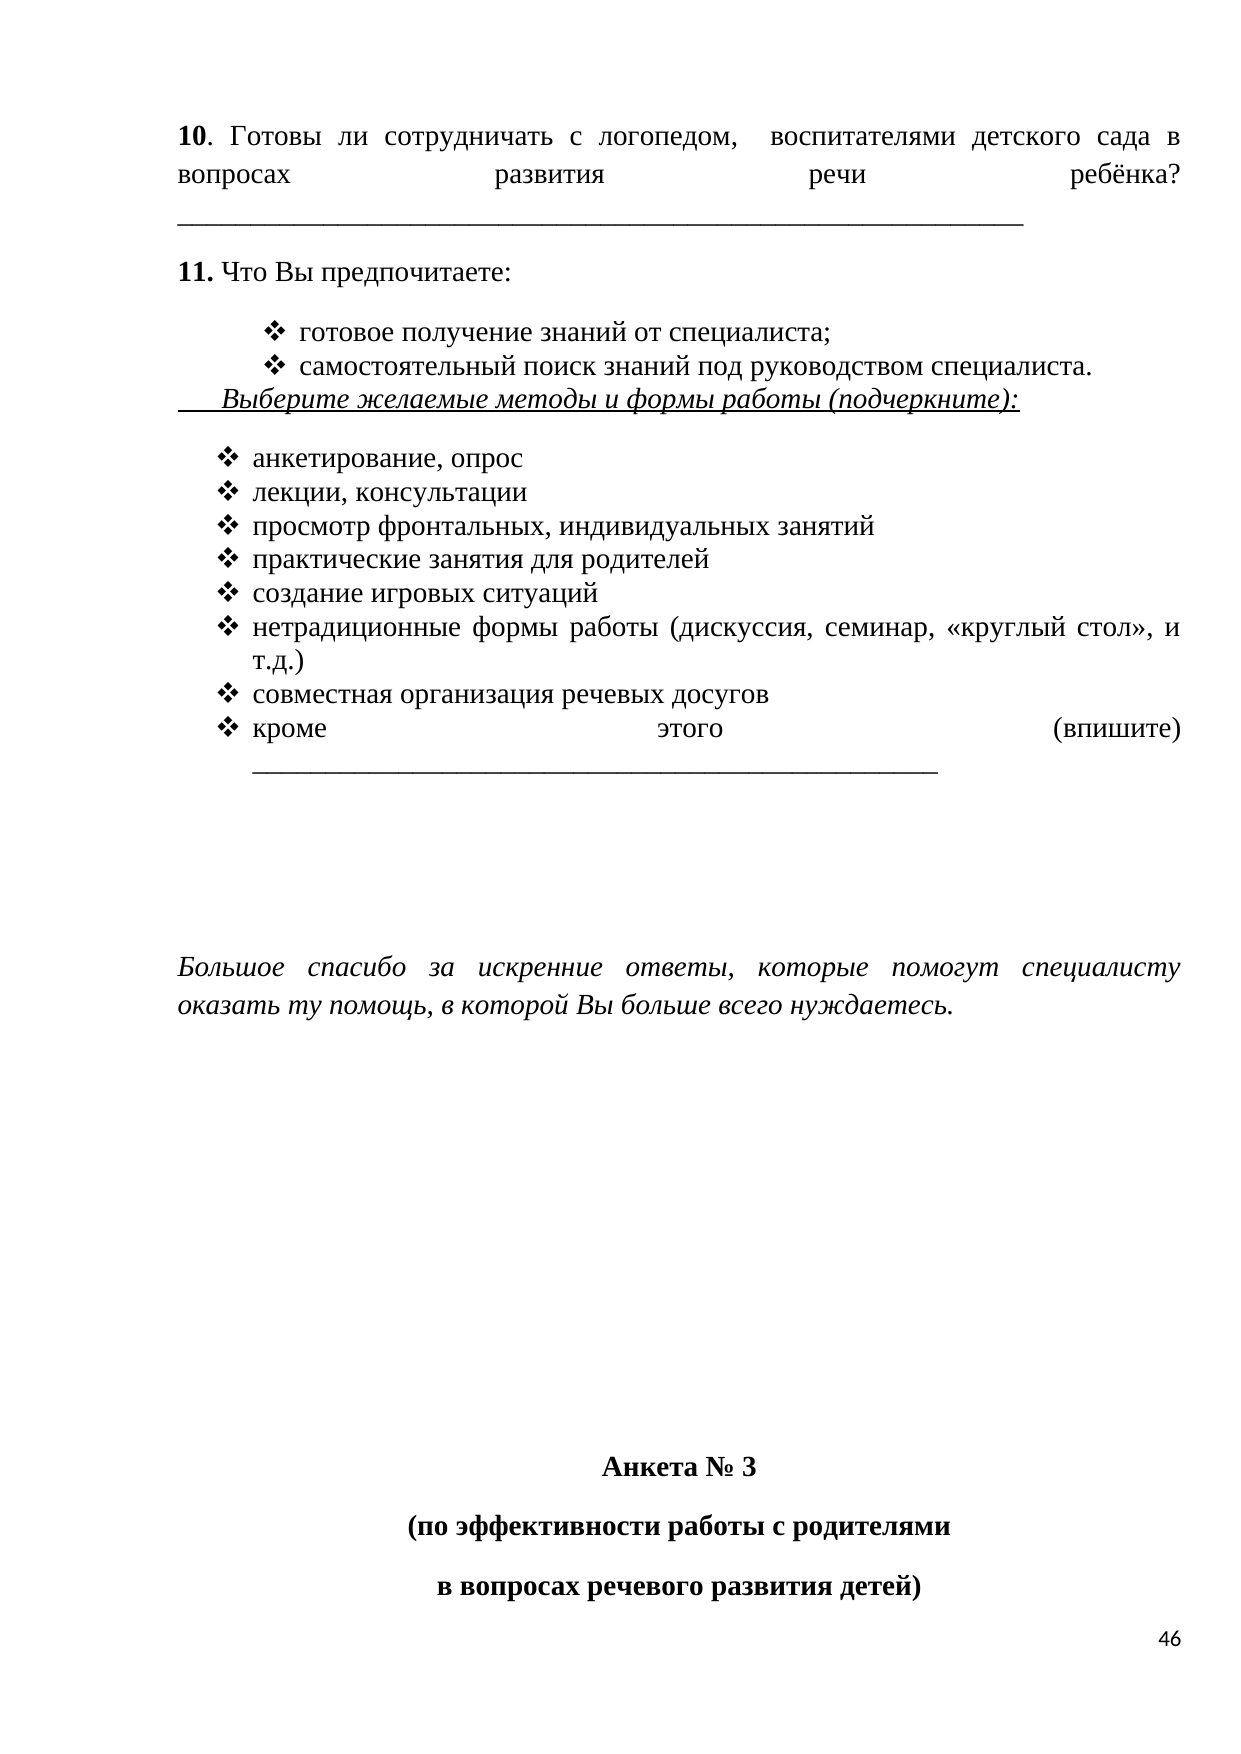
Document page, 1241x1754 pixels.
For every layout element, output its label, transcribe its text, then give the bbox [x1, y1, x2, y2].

list анкетирование, опрос [215, 441, 1181, 474]
list самостоятельный поиск знаний под руководством специалиста. [262, 348, 1181, 381]
list совместная организация речевых досугов [215, 676, 1181, 710]
text Большое спасибо за искренние ответы, которые помогут специалисту оказать ту помощь, в которой Вы больше всего нуждаетесь. [177, 949, 1181, 1021]
list лекции, консультации [215, 474, 1181, 508]
text (по эффективности работы с родителями [177, 1508, 1181, 1542]
text Выберите желаемые методы и формы работы (подчеркните): [177, 381, 1181, 415]
text Анкета № 3 [177, 1449, 1181, 1483]
text в вопросах речевого развития детей) [177, 1568, 1181, 1601]
list нетрадиционные формы работы (дискуссия, семинар, «круглый стол», и т.д.) [215, 609, 1181, 676]
list практические занятия для родителей [215, 542, 1181, 575]
list создание игровых ситуаций [215, 575, 1181, 609]
list кроме этого (впишите) _______________________________________________ [215, 710, 1181, 777]
list просмотр фронтальных, индивидуальных занятий [215, 508, 1181, 542]
text 11. Что Вы предпочитаете: [177, 254, 1181, 288]
text 10. Готовы ли сотрудничать с логопедом, воспитателями детского сада в вопросах развития речи ребёнка?__________________________________________________________ [177, 118, 1181, 229]
list готовое получение знаний от специалиста; [262, 314, 1181, 348]
